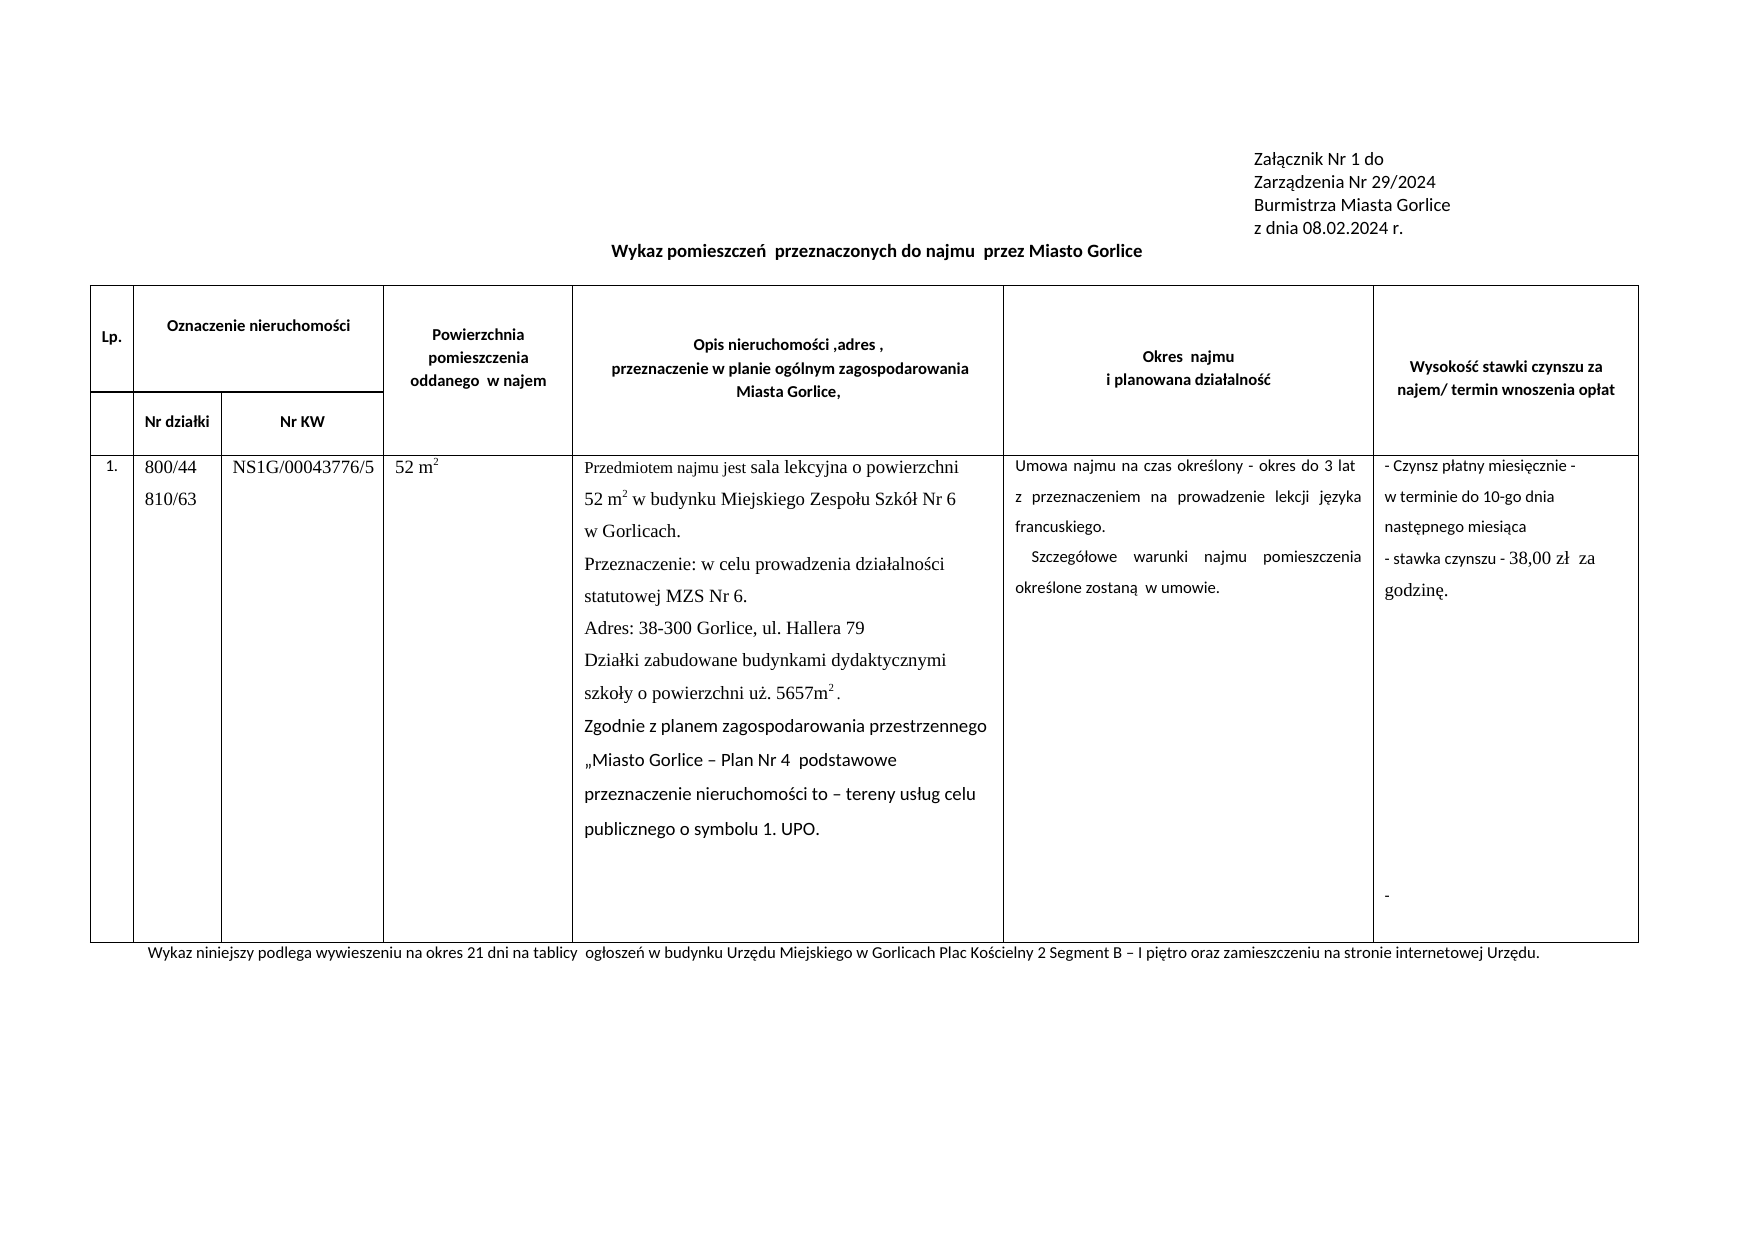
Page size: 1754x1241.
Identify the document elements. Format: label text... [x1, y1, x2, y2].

table_cell Umowa najmu na czas określony - okres do 3 lat z przeznaczeniem na prowadzenie lekcji języka francuskiego. Szczegółowe warunki najmu pomieszczenia określone zostaną w umowie. [1004, 456, 1373, 942]
text Wykaz pomieszczeń przeznaczonych do najmu przez Miasto Gorlice [148, 239, 1606, 262]
text z dnia 08.02.2024 r. [148, 216, 1606, 239]
table_cell Nr działki [134, 393, 221, 454]
table_cell - Czynsz płatny miesięcznie - w terminie do 10-go dnia następnego miesiąca - stawka czynszu - 38,00 zł za godzinę. - [1374, 456, 1638, 942]
table_cell NS1G/00043776/5 [222, 456, 383, 942]
text Burmistrza Miasta Gorlice [148, 193, 1606, 216]
table_header Opis nieruchomości ,adres , przeznaczenie w planie ogólnym zagospodarowania Miasta Gorlice, [573, 286, 1003, 454]
table_header Lp. [91, 286, 133, 391]
table_cell 800/44 810/63 [134, 456, 221, 942]
text Załącznik Nr 1 do Zarządzenia Nr 29/2024 [1180, 148, 1606, 193]
table_header Wysokość stawki czynszu za najem/ termin wnoszenia opłat [1374, 286, 1638, 454]
table_header Powierzchnia pomieszczenia oddanego w najem [384, 286, 572, 454]
table_cell 52 m2 [384, 456, 572, 942]
text Wykaz niniejszy podlega wywieszeniu na okres 21 dni na tablicy ogłoszeń w budynku Urzędu Miejskiego w Gorlicach Plac Kościelny 2 Segment B – I piętro oraz zamieszczeniu na stronie internetowej Urzędu. [148, 943, 1606, 963]
table_header Okres najmu i planowana działalność [1004, 286, 1373, 454]
table_cell Przedmiotem najmu jest sala lekcyjna o powierzchni 52 m2 w budynku Miejskiego Zespołu Szkół Nr 6 w Gorlicach. Przeznaczenie: w celu prowadzenia działalności statutowej MZS Nr 6. Adres: 38-300 Gorlice, ul. Hallera 79 Działki zabudowane budynkami dydaktycznymi szkoły o powierzchni uż. 5657m2 . Zgodnie z planem zagospodarowania przestrzennego „Miasto Gorlice – Plan Nr 4 podstawowe przeznaczenie nieruchomości to – tereny usług celu publicznego o symbolu 1. UPO. [573, 456, 1003, 942]
table_cell [91, 393, 133, 454]
table_cell 1. [91, 456, 133, 942]
table_cell Nr KW [222, 393, 383, 454]
table_header Oznaczenie nieruchomości [134, 286, 383, 391]
